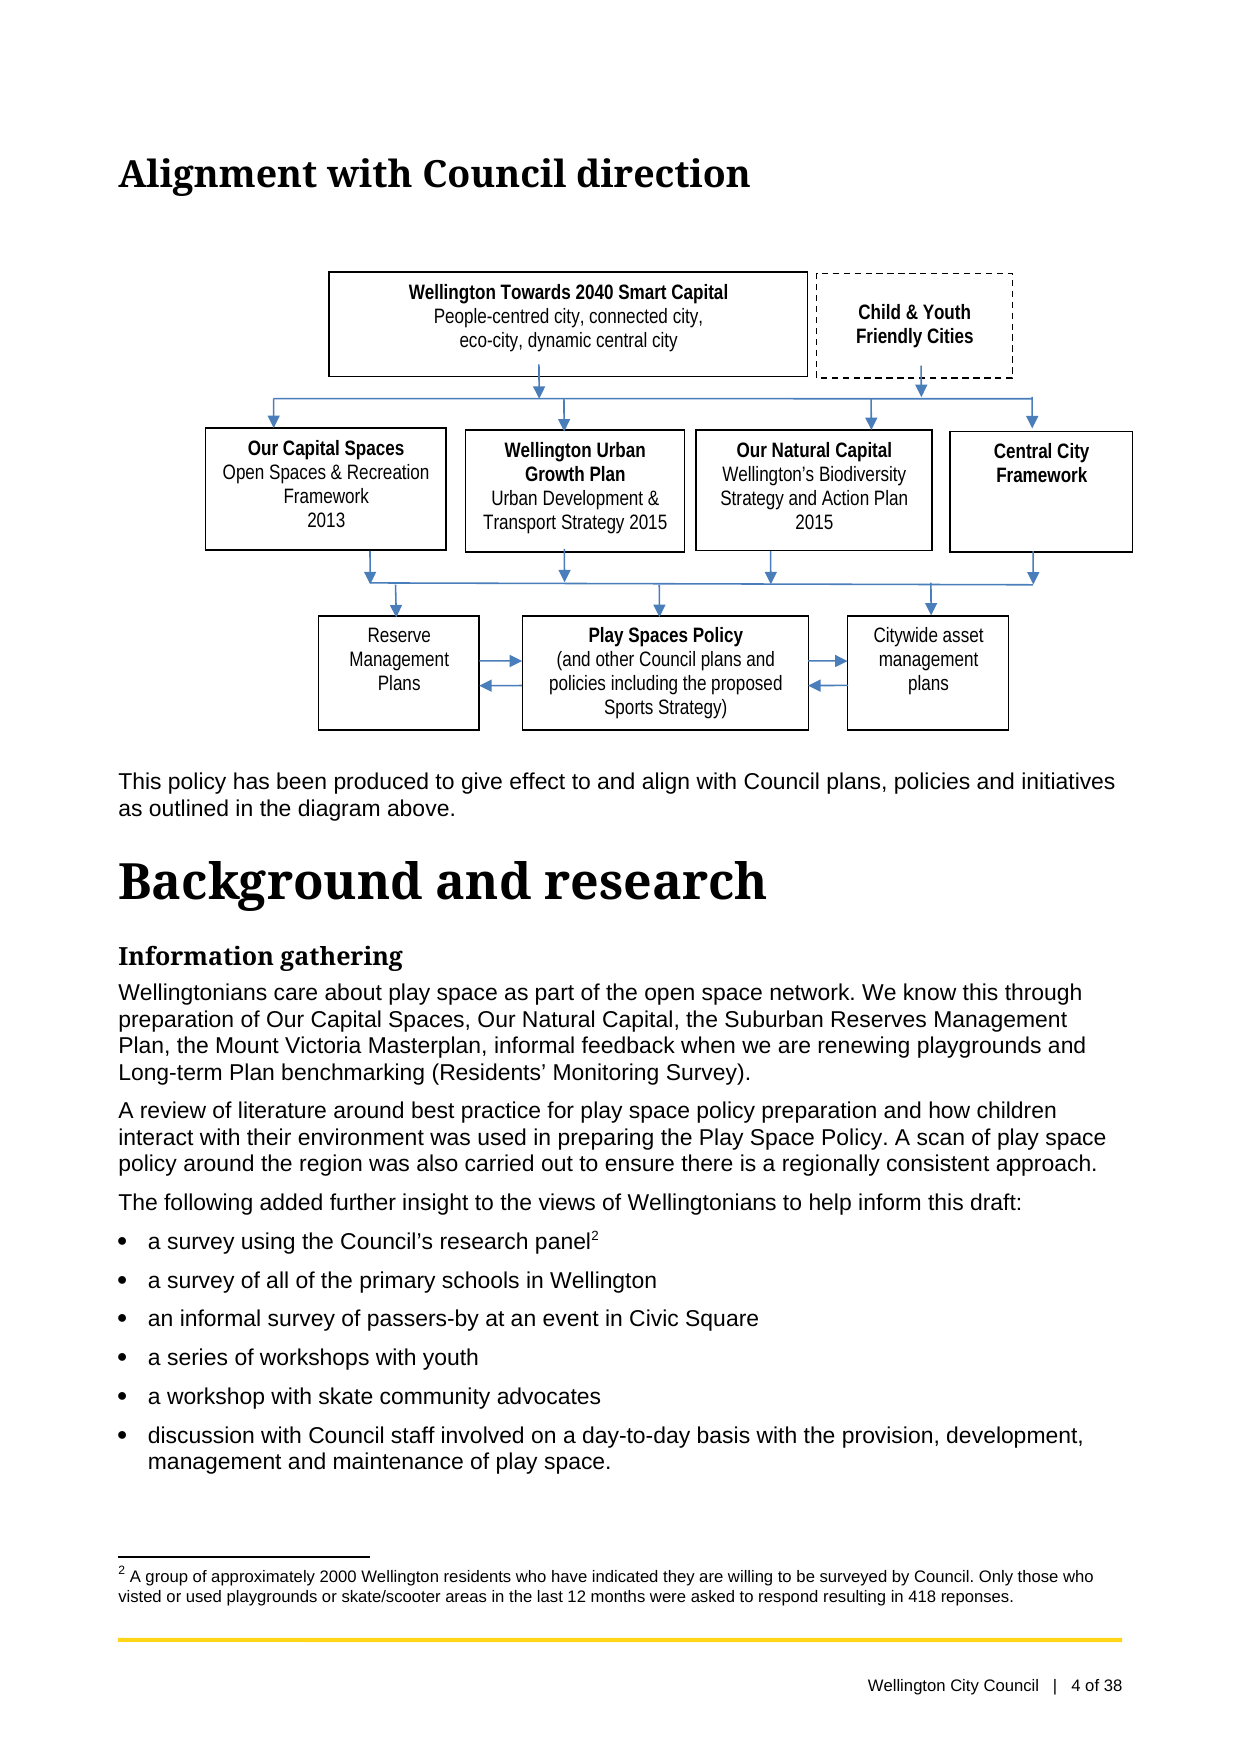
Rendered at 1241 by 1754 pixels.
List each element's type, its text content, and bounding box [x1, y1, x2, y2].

text an informal survey of passers-by at an event in Civic Square [118, 1305, 1122, 1332]
text A review of literature around best practice for play space policy preparation and how children interact with their environment was used in preparing the Play Space Policy. A scan of play space policy around the region was also carried out to ensure there is a regionally consistent approach. [118, 1097, 1122, 1176]
subtitle Alignment with Council direction [118, 148, 1122, 199]
text This policy has been produced to give effect to and align with Council plans, policies and initiatives as outlined in the diagram above. [118, 768, 1122, 821]
text a workshop with skate community advocates [118, 1383, 1122, 1409]
text Wellingtonians care about play space as part of the open space network. We know this through preparation of Our Capital Spaces, Our Natural Capital, the Suburban Reserves Management Plan, the Mount Victoria Masterplan, informal feedback when we are renewing playgrounds and Long-term Plan benchmarking (Residents’ Monitoring Survey). [118, 979, 1122, 1085]
text a survey using the Council’s research panel [118, 1228, 1122, 1254]
text a survey of all of the primary schools in Wellington [118, 1267, 1122, 1293]
text discussion with Council staff involved on a day-to-day basis with the provision, development, management and maintenance of play space. [118, 1422, 1122, 1475]
subtitle Information gathering [118, 939, 1122, 973]
subtitle Background and research [118, 846, 1122, 914]
text a series of workshops with youth [118, 1344, 1122, 1371]
text The following added further insight to the views of Wellingtonians to help inform this draft: [118, 1189, 1122, 1215]
